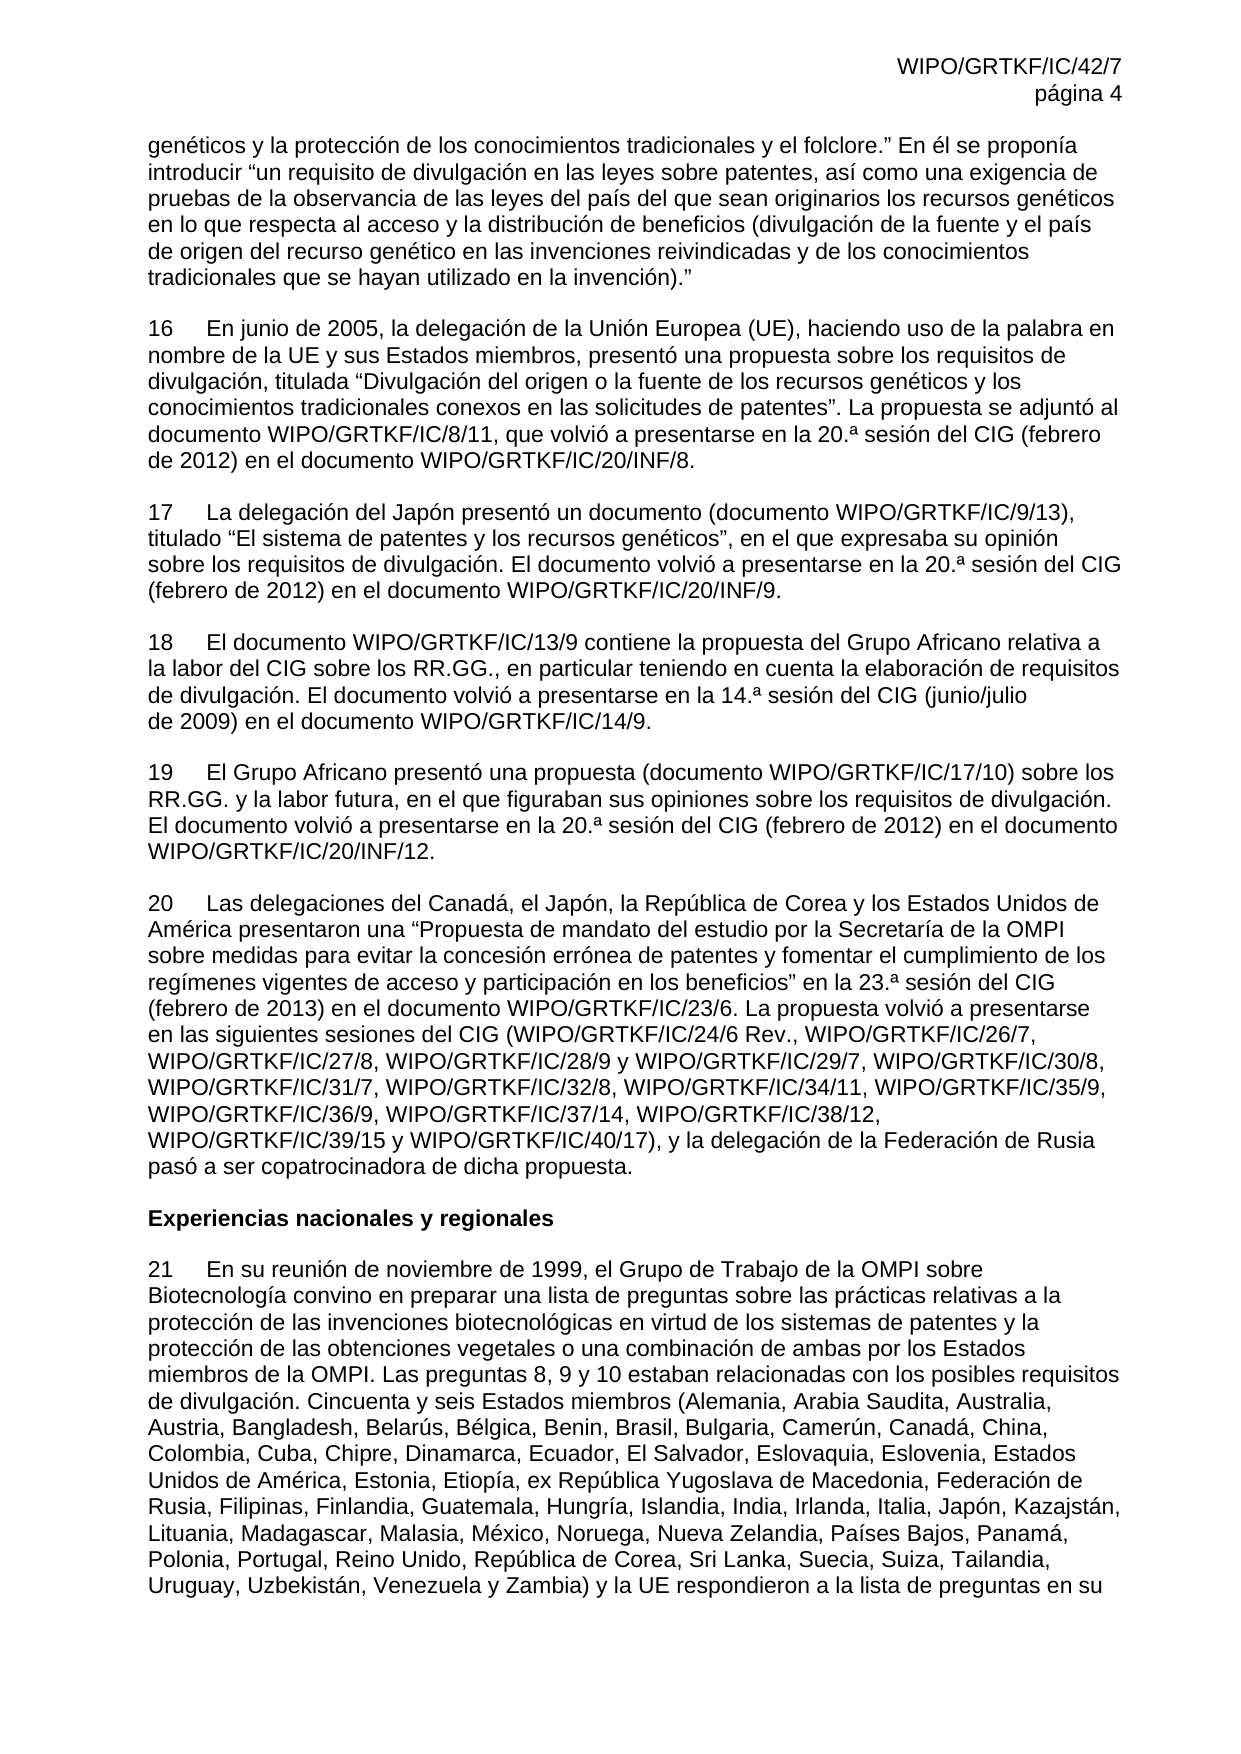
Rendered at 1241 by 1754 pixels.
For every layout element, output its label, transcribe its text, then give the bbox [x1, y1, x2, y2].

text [148, 132, 1122, 290]
text El Grupo Africano presentó una propuesta (documento WIPO/GRTKF/IC/17/10) sobre los RR.GG. y la labor futura, en el que figuraban sus opiniones sobre los requisitos de divulgación. El documento volvió a presentarse en la 20.ª sesión del CIG (febrero de 2012) en el documento WIPO/GRTKF/IC/20/INF/12. [148, 759, 1122, 865]
text La delegación del Japón presentó un documento (documento WIPO/GRTKF/IC/9/13), titulado “El sistema de patentes y los recursos genéticos”, en el que expresaba su opinión sobre los requisitos de divulgación. El documento volvió a presentarse en la 20.ª sesión del CIG (febrero de 2012) en el documento WIPO/GRTKF/IC/20/INF/9. [148, 498, 1122, 604]
text El documento WIPO/GRTKF/IC/13/9 contiene la propuesta del Grupo Africano relativa a la labor del CIG sobre los RR.GG., en particular teniendo en cuenta la elaboración de requisitos de divulgación. El documento volvió a presentarse en la 14.ª sesión del CIG (junio/julio de 2009) en el documento WIPO/GRTKF/IC/14/9. [148, 629, 1122, 734]
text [148, 1256, 1122, 1598]
text Las delegaciones del Canadá, el Japón, la República de Corea y los Estados Unidos de América presentaron una “Propuesta de mandato del estudio por la Secretaría de la OMPI sobre medidas para evitar la concesión errónea de patentes y fomentar el cumplimiento de los regímenes vigentes de acceso y participación en los beneficios” en la 23.ª sesión del CIG (febrero de 2013) en el documento WIPO/GRTKF/IC/23/6. La propuesta volvió a presentarse en las siguientes sesiones del CIG (WIPO/GRTKF/IC/24/6 Rev., WIPO/GRTKF/IC/26/7, WIPO/GRTKF/IC/27/8, WIPO/GRTKF/IC/28/9 y WIPO/GRTKF/IC/29/7, WIPO/GRTKF/IC/30/8, WIPO/GRTKF/IC/31/7, WIPO/GRTKF/IC/32/8, WIPO/GRTKF/IC/34/11, WIPO/GRTKF/IC/35/9, WIPO/GRTKF/IC/36/9, WIPO/GRTKF/IC/37/14, WIPO/GRTKF/IC/38/12, WIPO/GRTKF/IC/39/15 y WIPO/GRTKF/IC/40/17), y la delegación de la Federación de Rusia pasó a ser copatrocinadora de dicha propuesta. [148, 890, 1122, 1179]
text En junio de 2005, la delegación de la Unión Europea (UE), haciendo uso de la palabra en nombre de la UE y sus Estados miembros, presentó una propuesta sobre los requisitos de divulgación, titulada “Divulgación del origen o la fuente de los recursos genéticos y los conocimientos tradicionales conexos en las solicitudes de patentes”. La propuesta se adjuntó al documento WIPO/GRTKF/IC/8/11, que volvió a presentarse en la 20.ª sesión del CIG (febrero de 2012) en el documento WIPO/GRTKF/IC/20/INF/8. [148, 315, 1122, 473]
text Experiencias nacionales y regionales [148, 1204, 1122, 1231]
